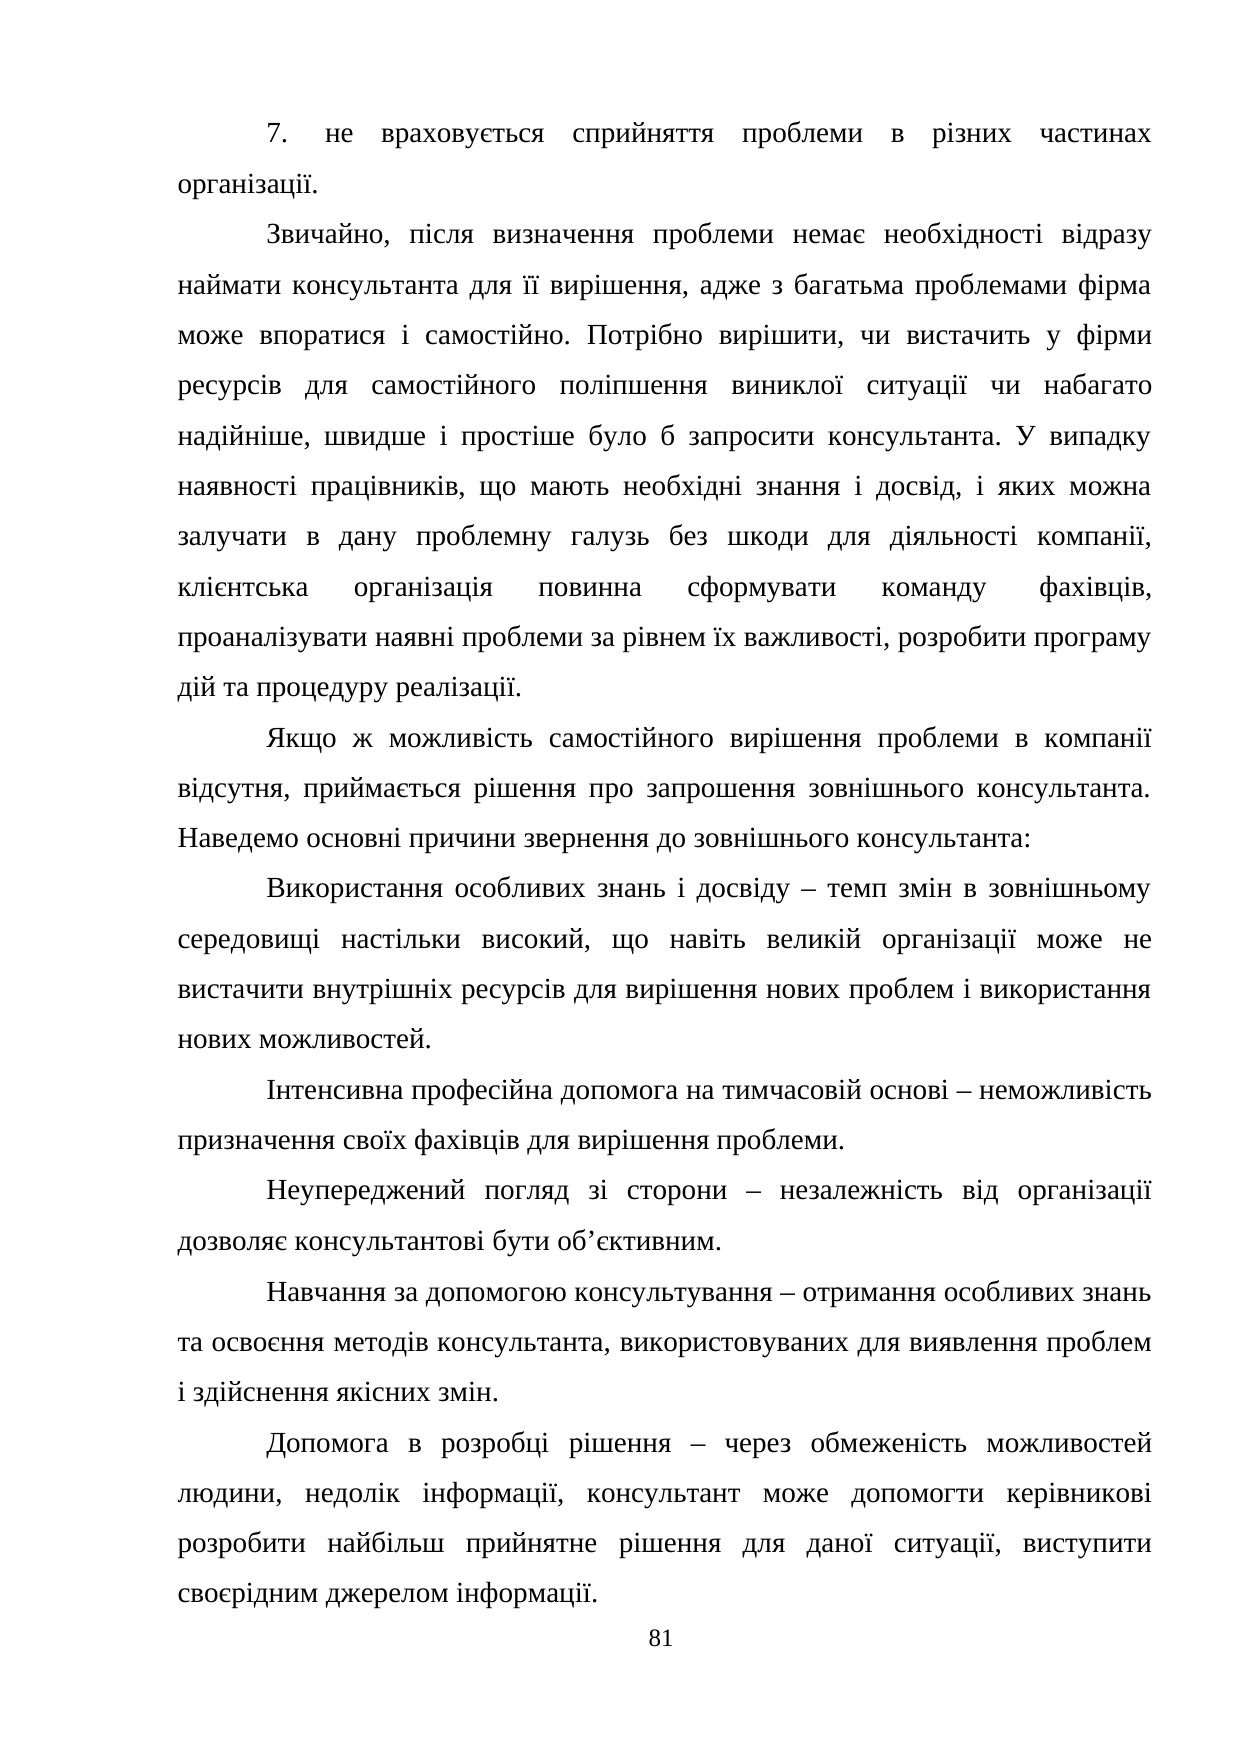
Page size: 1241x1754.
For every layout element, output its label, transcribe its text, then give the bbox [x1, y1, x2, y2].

list не враховується сприйняття проблеми в різних частинах організації. [177, 115, 1152, 199]
text Звичайно, після визначення проблеми немає необхідності відразу наймати консультанта для її вирішення, адже з багатьма проблемами фірма може впоратися і самостійно. Потрібно вирішити, чи вистачить у фірми ресурсів для самостійного поліпшення виниклої ситуації чи набагато надійніше, швидше і простіше було б запросити консультанта. У випадку наявності працівників, що мають необхідні знання і досвід, і яких можна залучати в дану проблемну галузь без шкоди для діяльності компанії, клієнтська організація повинна сформувати команду фахівців, проаналізувати наявні проблеми за рівнем їх важливості, розробити програму дій та процедуру реалізації. [177, 217, 1152, 703]
text Якщо ж можливість самостійного вирішення проблеми в компанії відсутня, приймається рішення про запрошення зовнішнього консультанта. Наведемо основні причини звернення до зовнішнього консультанта: [177, 720, 1152, 854]
text Використання особливих знань і досвіду – темп змін в зовнішньому середовищі настільки високий, що навіть великій організації може не вистачити внутрішніх ресурсів для вирішення нових проблем і використання нових можливостей. [177, 871, 1152, 1055]
text Інтенсивна професійна допомога на тимчасовій основі – неможливість призначення своїх фахівців для вирішення проблеми. [177, 1072, 1152, 1156]
text Допомога в розробці рішення – через обмеженість можливостей людини, недолік інформації, консультант може допомогти керівникові розробити найбільш прийнятне рішення для даної ситуації, виступити своєрідним джерелом інформації. [177, 1425, 1152, 1609]
text Навчання за допомогою консультування – отримання особливих знань та освоєння методів консультанта, використовуваних для виявлення проблем і здійснення якісних змін. [177, 1274, 1152, 1408]
text Неупереджений погляд зі сторони – незалежність від організації дозволяє консультантові бути об’єктивним. [177, 1172, 1152, 1257]
